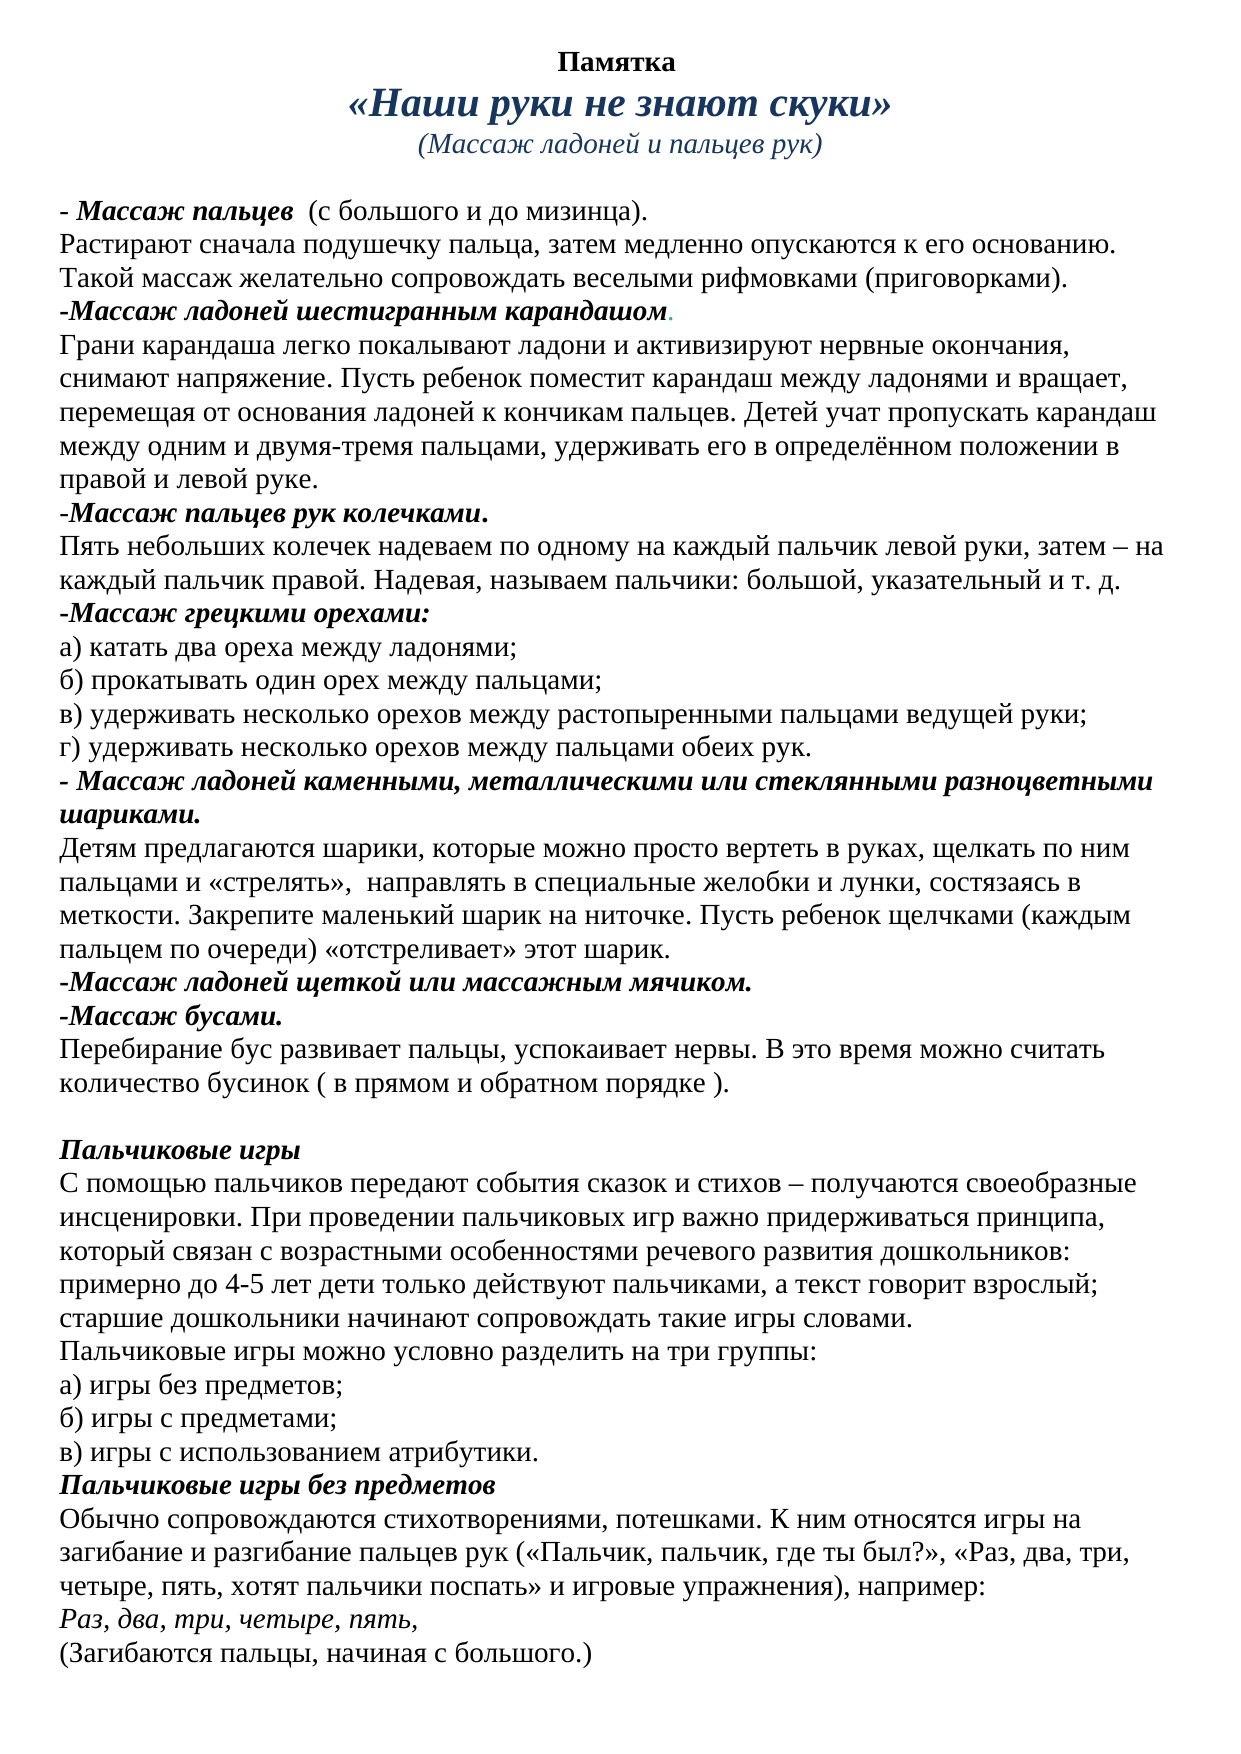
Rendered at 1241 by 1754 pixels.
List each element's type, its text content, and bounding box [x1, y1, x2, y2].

text Грани карандаша легко покалывают ладони и активизируют нервные окончания, снимают напряжение. Пусть ребенок поместит карандаш между ладонями и вращает, перемещая от основания ладоней к кончикам пальцев. Детей учат пропускать карандаш между одним и двумя-тремя пальцами, удерживать его в определённом положении в правой и левой руке. [59, 327, 1181, 495]
text - Массаж ладоней каменными, металлическими или стеклянными разноцветными шариками. [59, 763, 1181, 830]
text б) прокатывать один орех между пальцами; [59, 662, 1181, 696]
text Растирают сначала подушечку пальца, затем медленно опускаются к его основанию. Такой массаж желательно сопровождать веселыми рифмовками (приговорками). [59, 226, 1181, 293]
text (Массаж ладоней и пальцев рук) [59, 126, 1181, 159]
text -Массаж ладоней щеткой или массажным мячиком. [59, 964, 1181, 998]
text -Массаж ладоней шестигранным карандашом. [59, 293, 1181, 327]
text а) игры без предметов; [59, 1367, 1181, 1400]
text Памятка [59, 44, 1181, 78]
text Детям предлагаются шарики, которые можно просто вертеть в руках, щелкать по ним пальцами и «стрелять», направлять в специальные желобки и лунки, состязаясь в меткости. Закрепите маленький шарик на ниточке. Пусть ребенок щелчками (каждым пальцем по очереди) «отстреливает» этот шарик. [59, 830, 1181, 964]
text С помощью пальчиков передают события сказок и стихов – получаются своеобразные инсценировки. При проведении пальчиковых игр важно придерживаться принципа, который связан с возрастными особенностями речевого развития дошкольников: примерно до 4-5 лет дети только действуют пальчиками, а текст говорит взрослый; старшие дошкольники начинают сопровождать такие игры словами. [59, 1166, 1181, 1333]
text (Загибаются пальцы, начиная с большого.) [59, 1635, 1181, 1669]
text Пальчиковые игры можно условно разделить на три группы: [59, 1333, 1181, 1367]
text -Массаж бусами. [59, 998, 1181, 1031]
text в) игры с использованием атрибутики. [59, 1434, 1181, 1467]
text Пальчиковые игры [59, 1132, 1181, 1166]
text -Массаж грецкими орехами: [59, 595, 1181, 629]
text в) удерживать несколько орехов между растопыренными пальцами ведущей руки; [59, 696, 1181, 729]
text Пальчиковые игры без предметов [59, 1467, 1181, 1501]
text г) удерживать несколько орехов между пальцами обеих рук. [59, 729, 1181, 763]
text Обычно сопровождаются стихотворениями, потешками. К ним относятся игры на загибание и разгибание пальцев рук («Пальчик, пальчик, где ты был?», «Раз, два, три, четыре, пять, хотят пальчики поспать» и игровые упражнения), например: [59, 1501, 1181, 1602]
text Перебирание бус развивает пальцы, успокаивает нервы. В это время можно считать количество бусинок ( в прямом и обратном порядке ). [59, 1031, 1181, 1098]
text «Наши руки не знают скуки» [59, 78, 1181, 126]
text а) катать два ореха между ладонями; [59, 629, 1181, 662]
text - Массаж пальцев (с большого и до мизинца). [59, 193, 1181, 226]
text Раз, два, три, четыре, пять, [59, 1602, 1181, 1635]
text -Массаж пальцев рук колечками. [59, 495, 1181, 528]
text Пять небольших колечек надеваем по одному на каждый пальчик левой руки, затем – на каждый пальчик правой. Надевая, называем пальчики: большой, указательный и т. д. [59, 528, 1181, 595]
text б) игры с предметами; [59, 1400, 1181, 1434]
